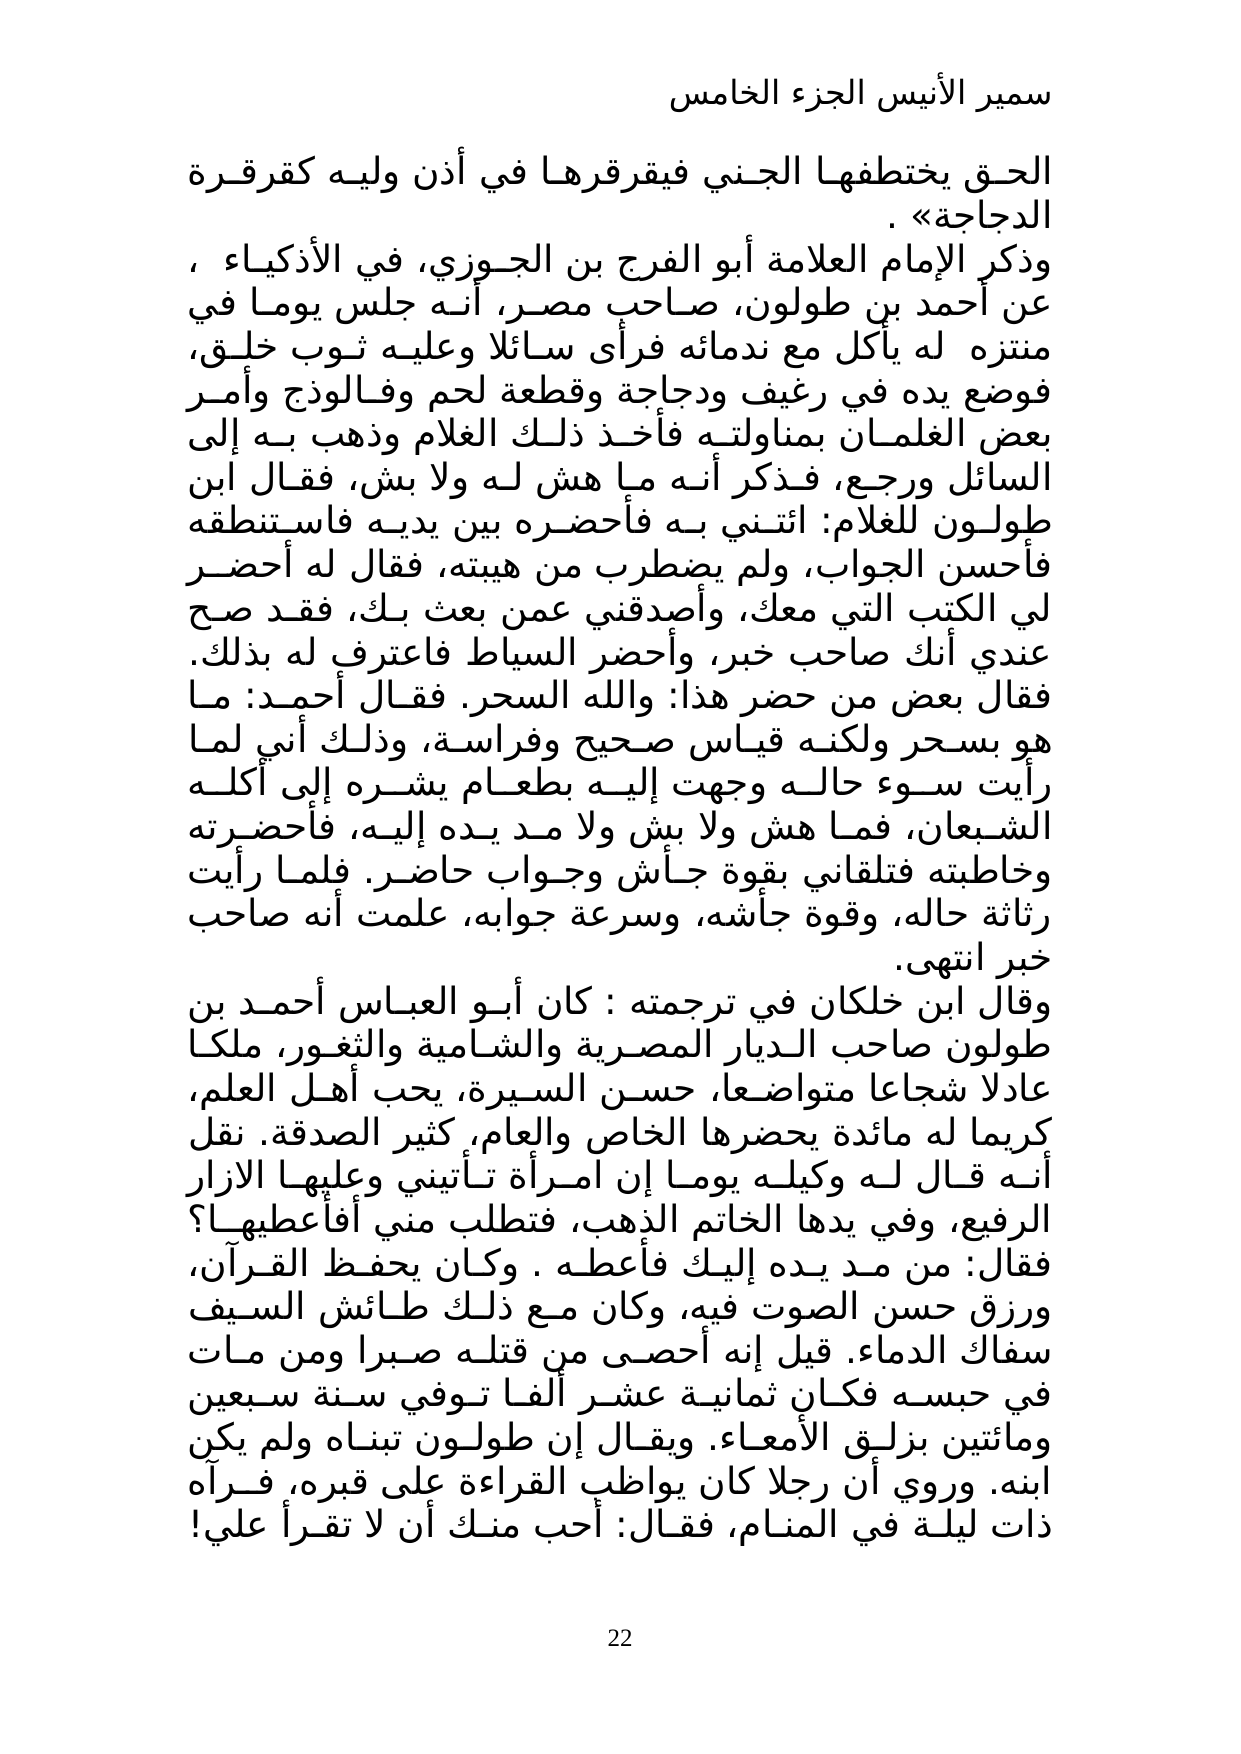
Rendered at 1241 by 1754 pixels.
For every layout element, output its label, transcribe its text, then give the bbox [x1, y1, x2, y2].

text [187, 150, 1053, 237]
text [187, 979, 1053, 1547]
text وذكر الإمام العلامة أبو الفرج بن الجوزي، في الأذكياء ، عن أحمد بن طولون، صاحب مصر، أنه جلس يوما في منتزه له يأكل مع ندمائه فرأى سائلا وعليه ثوب خلق، فوضع يده في رغيف ودجاجة وقطعة لحم وفالوذج وأمر بعض الغلمان بمناولته فأخذ ذلك الغلام وذهب به إلى السائل ورجع، فذكر أنه ما هش له ولا بش، فقال ابن طولون للغلام: ائتني به فأحضره بين يديه فاستنطقه فأحسن الجواب، ولم يضطرب من هيبته، فقال له أحضر لي الكتب التي معك، وأصدقني عمن بعث بك، فقد صح عندي أنك صاحب خبر، وأحضر السياط فاعترف له بذلك. فقال بعض من حضر هذا: والله السحر. فقال أحمد: ما هو بسحر ولكنه قياس صحيح وفراسة، وذلك أني لما رأيت سوء حاله وجهت إليه بطعام يشره إلى أكله الشبعان، فما هش ولا بش ولا مد يده إليه، فأحضرته وخاطبته فتلقاني بقوة جأش وجواب حاضر. فلما رأيت رثاثة حاله، وقوة جأشه، وسرعة جوابه، علمت أنه صاحب خبر انتهى. [187, 237, 1053, 979]
